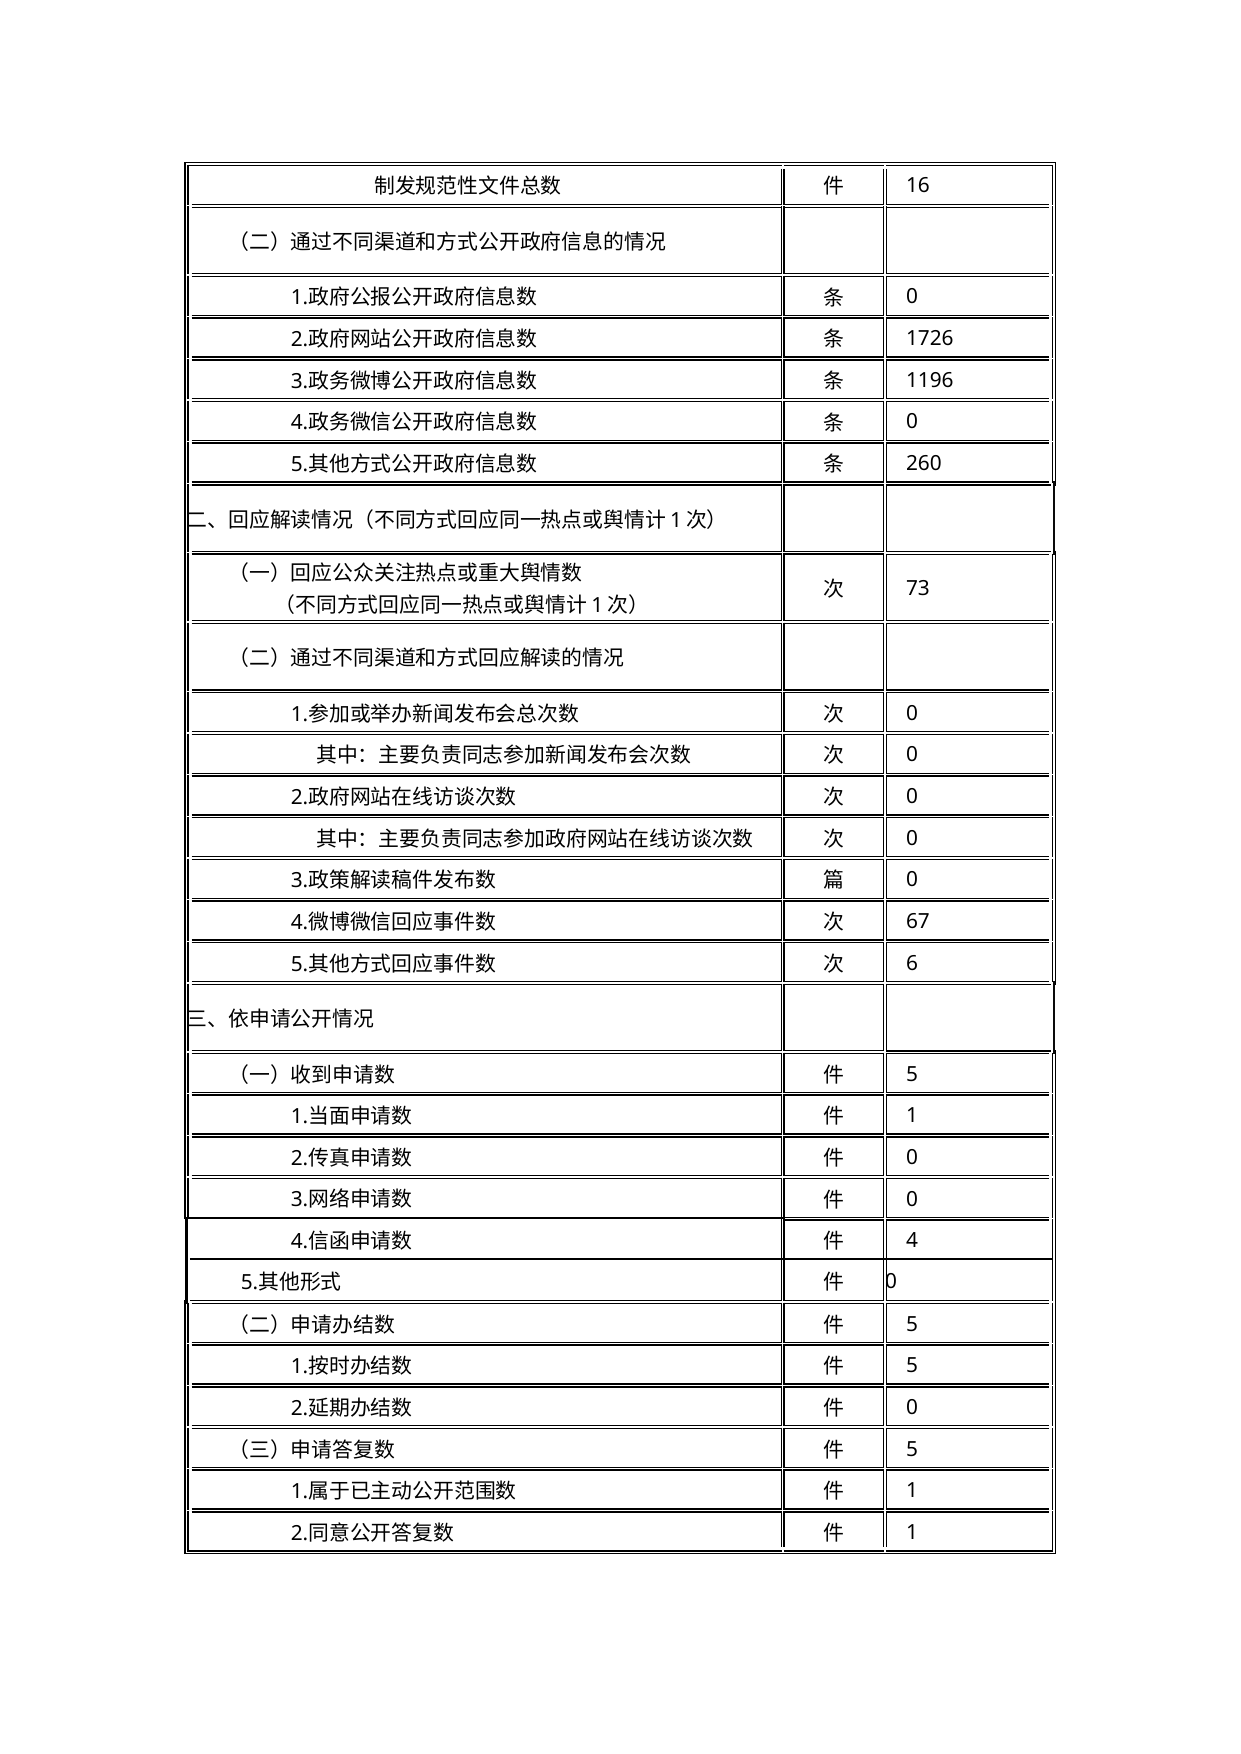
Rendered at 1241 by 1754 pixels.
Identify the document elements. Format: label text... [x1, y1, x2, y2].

table_cell 1.政府公报公开政府信息数 [186, 273, 783, 314]
table_cell 1 [885, 1508, 1054, 1550]
table_cell 次 [785, 777, 883, 814]
table_cell 1.当面申请数 [186, 1092, 783, 1133]
table_cell 件 [783, 1508, 885, 1550]
table_cell 4.政务微信公开政府信息数 [186, 398, 783, 439]
table_cell 件 [785, 1471, 883, 1508]
table_cell （二）通过不同渠道和方式回应解读的情况 [186, 620, 783, 689]
table_cell 260 [885, 440, 1054, 481]
table_cell 条 [785, 402, 883, 439]
table_cell 4 [885, 1217, 1054, 1258]
table_cell 3.网络申请数 [186, 1175, 783, 1217]
table_cell 4.微博微信回应事件数 [186, 898, 783, 939]
table_cell [885, 204, 1054, 273]
table_cell 0 [885, 856, 1054, 897]
table_cell 1196 [887, 356, 1052, 398]
table_cell （一）回应公众关注热点或重大舆情数 （不同方式回应同一热点或舆情计1次） [186, 551, 783, 620]
table_cell 4.信函申请数 [188, 1219, 781, 1258]
table_cell 件 [785, 1096, 883, 1133]
table_cell 件 [785, 1138, 883, 1175]
table_cell 1 [885, 1092, 1054, 1133]
table_cell [885, 620, 1054, 689]
table_cell 3.政策解读稿件发布数 [186, 856, 783, 897]
table_cell 67 [885, 898, 1054, 939]
table_cell 1.参加或举办新闻发布会总次数 [189, 689, 781, 731]
table_cell （三）申请答复数 [186, 1425, 783, 1467]
table_cell 三、依申请公开情况 [186, 981, 783, 1050]
table_cell 次 [785, 818, 883, 856]
table_cell 5.其他方式公开政府信息数 [186, 440, 783, 481]
table_cell 次 [785, 555, 883, 620]
table_cell 次 [785, 693, 883, 731]
table_cell 2.同意公开答复数 [186, 1508, 783, 1550]
table_cell 件 [783, 163, 885, 204]
table_cell 73 [885, 551, 1053, 620]
table_cell 6 [887, 939, 1052, 981]
table_cell 0 [885, 398, 1054, 439]
table_cell 0 [885, 1133, 1054, 1175]
table_cell 0 [885, 731, 1054, 772]
table_cell 5 [887, 1050, 1053, 1092]
table_cell 16 [885, 166, 1052, 204]
table_cell 1.按时办结数 [186, 1342, 783, 1383]
table_cell 5 [885, 1342, 1054, 1383]
table_cell 2.传真申请数 [186, 1133, 783, 1175]
table_cell 件 [785, 1179, 883, 1217]
table_cell 件 [785, 1388, 883, 1425]
table_cell 1 [885, 1467, 1054, 1508]
table_cell 0 [887, 814, 1052, 856]
table_cell 件 [785, 1221, 883, 1258]
table_cell [885, 981, 1053, 1050]
table_cell 二、回应解读情况（不同方式回应同一热点或舆情计1次） [189, 481, 781, 551]
table_cell 5 [885, 1425, 1054, 1467]
table_cell 0 [885, 773, 1054, 814]
table_cell 1726 [885, 315, 1054, 356]
table_cell 5.其他形式 [188, 1258, 781, 1300]
table_cell 0 [885, 273, 1054, 314]
table_cell 件 [785, 1346, 883, 1383]
table_cell 1.属于已主动公开范围数 [186, 1467, 783, 1508]
table_cell （一）收到申请数 [186, 1050, 783, 1092]
table_cell [887, 481, 1053, 551]
table_cell 2.政府网站公开政府信息数 [186, 315, 783, 356]
table_cell 3.政务微博公开政府信息数 [189, 356, 781, 398]
table_cell [785, 486, 883, 551]
table_cell [785, 208, 883, 273]
table_cell 件 [785, 1054, 883, 1092]
table_cell [785, 624, 883, 689]
table_cell 篇 [785, 860, 883, 897]
table_cell 2.政府网站在线访谈次数 [186, 773, 783, 814]
table_cell 条 [785, 277, 883, 314]
table_cell （二）申请办结数 [188, 1300, 783, 1342]
table_cell 0 [887, 689, 1052, 731]
table_cell 2.延期办结数 [186, 1383, 783, 1425]
table_cell [785, 985, 883, 1050]
table_cell 件 [785, 1260, 883, 1300]
table_cell 条 [785, 319, 883, 356]
table_cell 条 [785, 444, 883, 481]
table_cell 次 [785, 735, 883, 772]
table_cell 制发规范性文件总数 [186, 163, 783, 204]
table_cell 0 [885, 1175, 1054, 1217]
table_cell 件 [785, 1304, 883, 1342]
table_cell 次 [785, 902, 883, 939]
table_cell 5 [885, 1300, 1054, 1342]
table_cell 条 [785, 361, 883, 398]
table_cell 件 [785, 1429, 883, 1467]
table_cell 0 [885, 1383, 1054, 1425]
table_cell 其中：主要负责同志参加政府网站在线访谈次数 [189, 814, 781, 856]
table_cell 其中：主要负责同志参加新闻发布会次数 [186, 731, 783, 772]
table_cell 0 [887, 1260, 1052, 1300]
table_cell （二）通过不同渠道和方式公开政府信息的情况 [186, 204, 783, 273]
table_cell 次 [785, 943, 883, 981]
table_cell 5.其他方式回应事件数 [189, 939, 781, 981]
